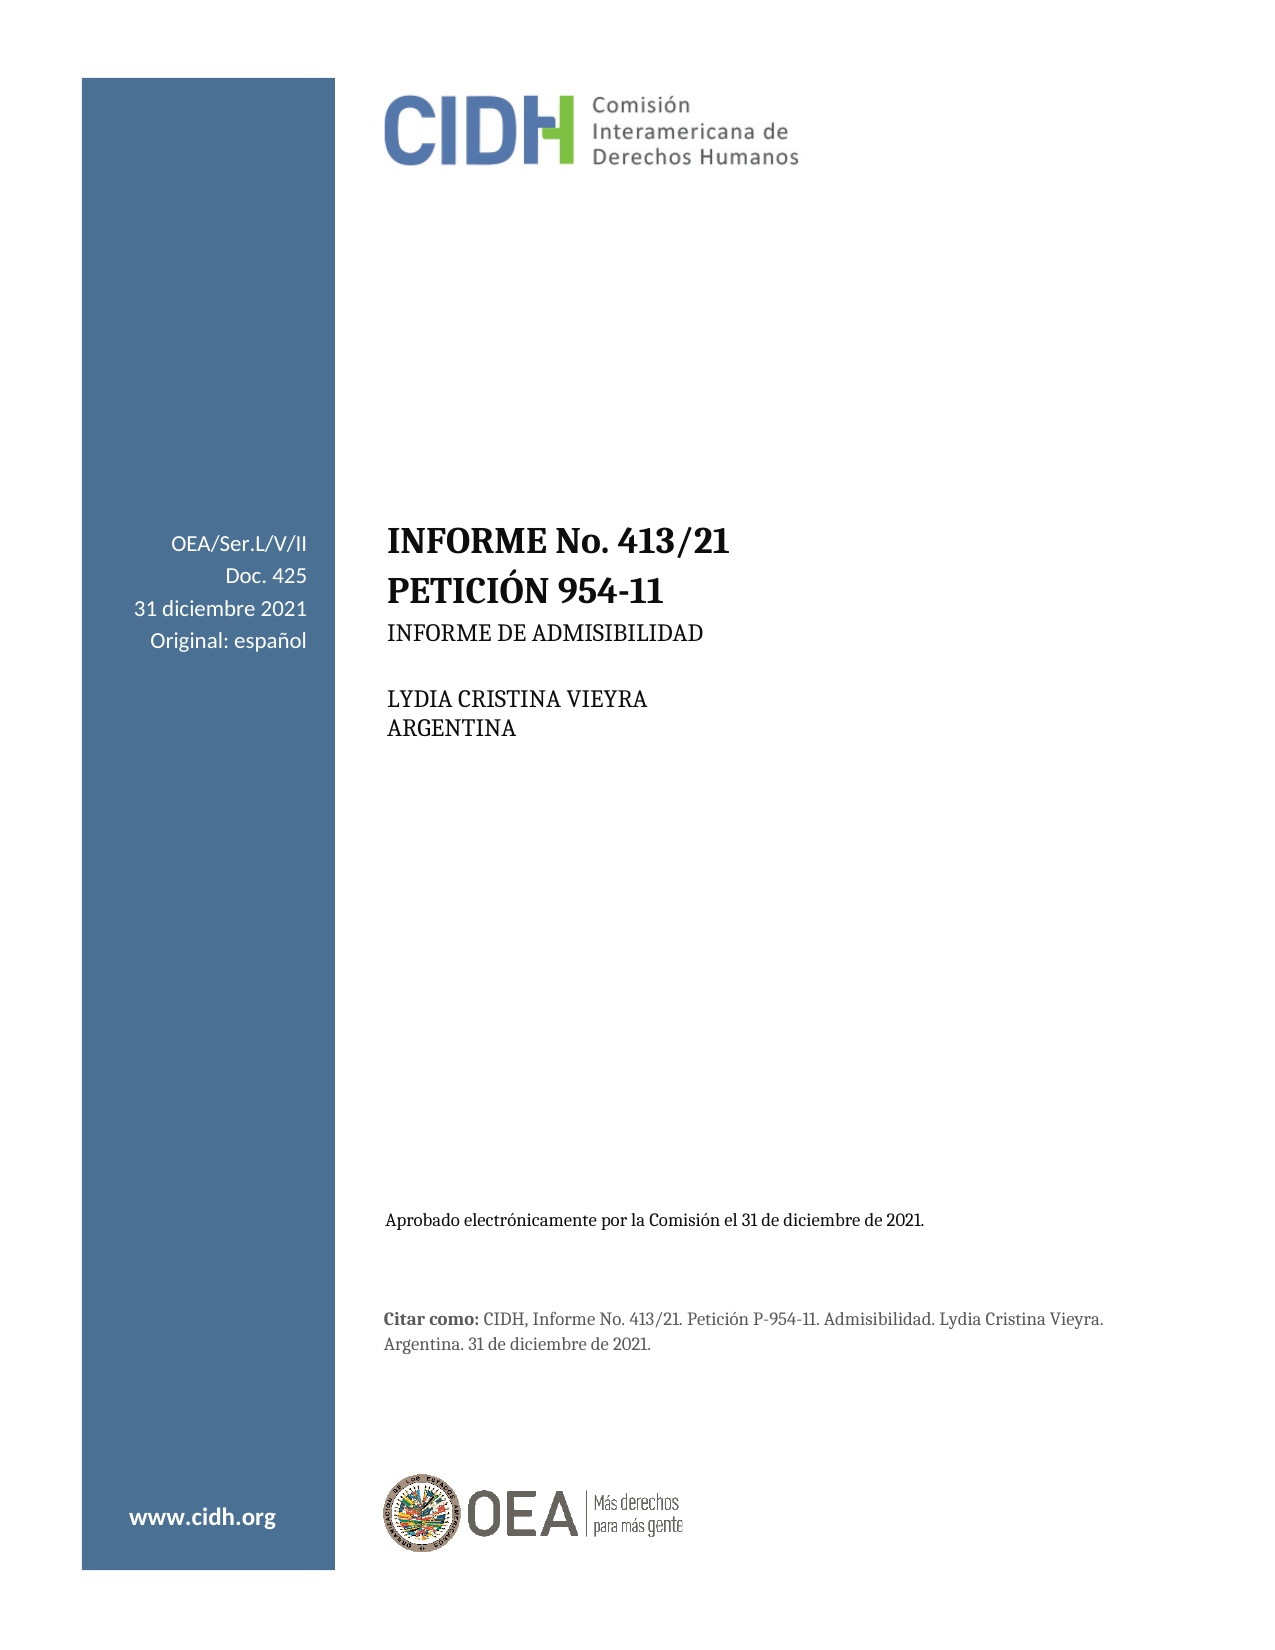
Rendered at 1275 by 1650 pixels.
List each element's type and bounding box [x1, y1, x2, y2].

picture [383, 1474, 683, 1552]
picture [375, 87, 810, 172]
